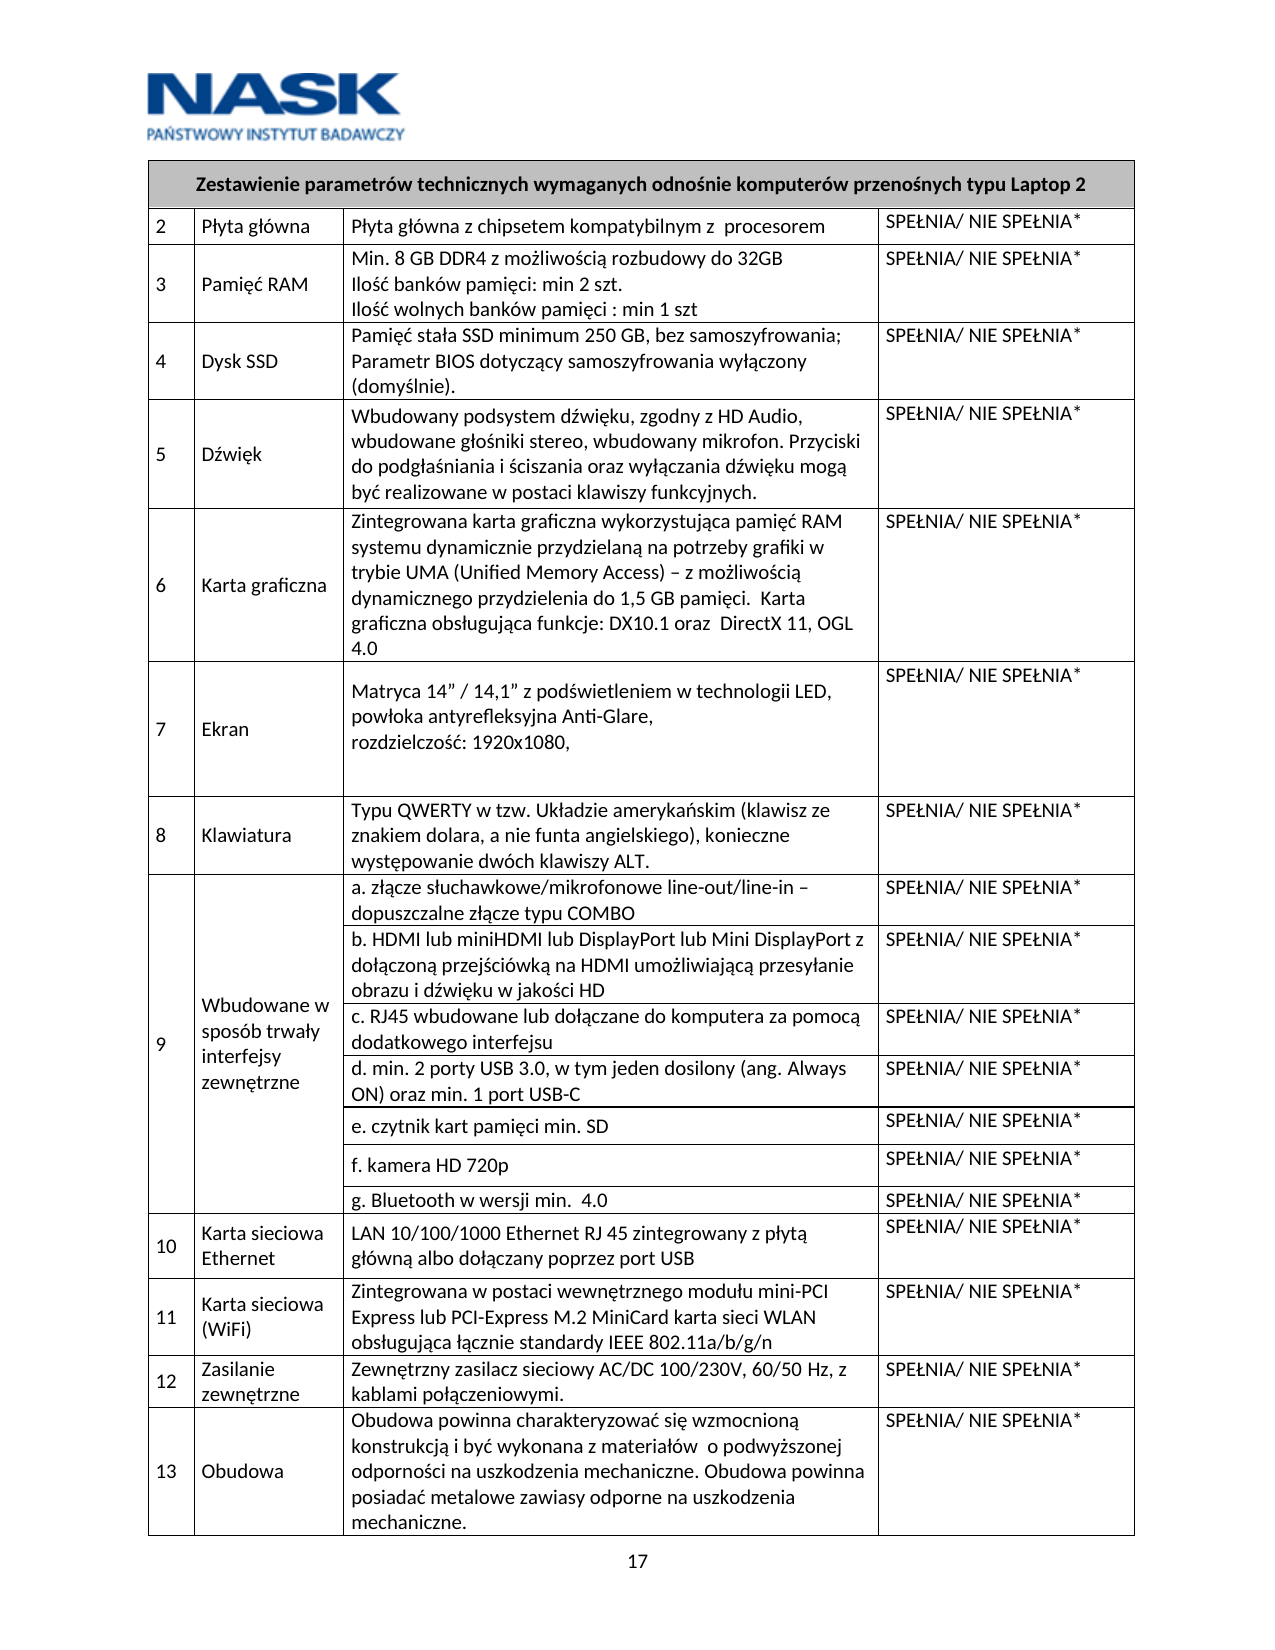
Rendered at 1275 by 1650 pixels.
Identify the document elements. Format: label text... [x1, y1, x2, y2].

table_cell Obudowa powinna charakteryzować się wzmocnioną konstrukcją i być wykonana z materiałów o podwyższonej odporności na uszkodzenia mechaniczne. Obudowa powinna posiadać metalowe zawiasy odporne na uszkodzenia mechaniczne. [344, 1408, 878, 1535]
table_cell 3 [149, 245, 194, 322]
table_cell SPEŁNIA/ NIE SPEŁNIA* [879, 245, 1134, 322]
table_cell Płyta główna [195, 209, 343, 244]
table_cell b. HDMI lub miniHDMI lub DisplayPort lub Mini DisplayPort z dołączoną przejściówką na HDMI umożliwiającą przesyłanie obrazu i dźwięku w jakości HD [344, 926, 878, 1003]
table_cell SPEŁNIA/ NIE SPEŁNIA* [879, 1356, 1134, 1407]
table_cell Płyta główna z chipsetem kompatybilnym z procesorem [344, 209, 878, 244]
table_cell SPEŁNIA/ NIE SPEŁNIA* [879, 662, 1134, 796]
table_cell Dysk SSD [195, 323, 343, 399]
table_cell Min. 8 GB DDR4 z możliwością rozbudowy do 32GB Ilość banków pamięci: min 2 szt. Ilość wolnych banków pamięci : min 1 szt [344, 245, 878, 322]
table_cell e. czytnik kart pamięci min. SD [344, 1108, 878, 1144]
table_cell f. kamera HD 720p [344, 1145, 878, 1186]
table_cell SPEŁNIA/ NIE SPEŁNIA* [879, 1108, 1134, 1144]
table_cell Matryca 14” / 14,1” z podświetleniem w technologii LED, powłoka antyrefleksyjna Anti-Glare, rozdzielczość: 1920x1080, [344, 662, 878, 796]
table_cell d. min. 2 porty USB 3.0, w tym jeden dosilony (ang. Always ON) oraz min. 1 port USB-C [344, 1056, 878, 1106]
table_cell Pamięć RAM [195, 245, 343, 322]
table_cell Karta sieciowa (WiFi) [195, 1279, 343, 1355]
table_cell 8 [149, 797, 194, 873]
table_cell SPEŁNIA/ NIE SPEŁNIA* [879, 875, 1134, 925]
table_cell Zintegrowana w postaci wewnętrznego modułu mini-PCI Express lub PCI-Express M.2 MiniCard karta sieci WLAN obsługująca łącznie standardy IEEE 802.11a/b/g/n [344, 1279, 878, 1355]
table_cell Karta graficzna [195, 509, 343, 661]
table_cell Klawiatura [195, 797, 343, 873]
table_cell 10 [149, 1214, 194, 1277]
table_cell 9 [149, 875, 194, 1213]
table_cell SPEŁNIA/ NIE SPEŁNIA* [879, 1408, 1134, 1535]
picture [147, 73, 417, 160]
table_cell Wbudowane w sposób trwały interfejsy zewnętrzne [195, 875, 343, 1213]
table_cell SPEŁNIA/ NIE SPEŁNIA* [879, 209, 1134, 244]
table_cell a. złącze słuchawkowe/mikrofonowe line-out/line-in – dopuszczalne złącze typu COMBO [344, 875, 878, 925]
table_cell 6 [149, 509, 194, 661]
table_cell 7 [149, 662, 194, 796]
table_cell SPEŁNIA/ NIE SPEŁNIA* [879, 1279, 1134, 1355]
table_cell 12 [149, 1356, 194, 1407]
table_cell 11 [149, 1279, 194, 1355]
table_cell SPEŁNIA/ NIE SPEŁNIA* [879, 509, 1134, 661]
table_cell 4 [149, 323, 194, 399]
table_cell Karta sieciowa Ethernet [195, 1214, 343, 1277]
table_cell Zasilanie zewnętrzne [195, 1356, 343, 1407]
table_cell SPEŁNIA/ NIE SPEŁNIA* [879, 926, 1134, 1003]
table_cell SPEŁNIA/ NIE SPEŁNIA* [879, 323, 1134, 399]
table_cell SPEŁNIA/ NIE SPEŁNIA* [879, 1004, 1134, 1054]
table_cell g. Bluetooth w wersji min. 4.0 [344, 1187, 878, 1213]
table_cell Pamięć stała SSD minimum 250 GB, bez samoszyfrowania; Parametr BIOS dotyczący samoszyfrowania wyłączony (domyślnie). [344, 323, 878, 399]
table_header Zestawienie parametrów technicznych wymaganych odnośnie komputerów przenośnych typu Laptop 2 [149, 161, 1134, 207]
table_cell SPEŁNIA/ NIE SPEŁNIA* [879, 1187, 1134, 1213]
table_cell Ekran [195, 662, 343, 796]
table_cell Dźwięk [195, 400, 343, 507]
table_cell Wbudowany podsystem dźwięku, zgodny z HD Audio, wbudowane głośniki stereo, wbudowany mikrofon. Przyciski do podgłaśniania i ściszania oraz wyłączania dźwięku mogą być realizowane w postaci klawiszy funkcyjnych. [344, 400, 878, 507]
table_cell Zewnętrzny zasilacz sieciowy AC/DC 100/230V, 60/50 Hz, z kablami połączeniowymi. [344, 1356, 878, 1407]
table_cell 2 [149, 209, 194, 244]
table_cell LAN 10/100/1000 Ethernet RJ 45 zintegrowany z płytą główną albo dołączany poprzez port USB [344, 1214, 878, 1277]
table_cell SPEŁNIA/ NIE SPEŁNIA* [879, 400, 1134, 507]
table_cell c. RJ45 wbudowane lub dołączane do komputera za pomocą dodatkowego interfejsu [344, 1004, 878, 1054]
table_cell SPEŁNIA/ NIE SPEŁNIA* [879, 1056, 1134, 1106]
table_cell Obudowa [195, 1408, 343, 1535]
table_cell SPEŁNIA/ NIE SPEŁNIA* [879, 1214, 1134, 1277]
table_cell 5 [149, 400, 194, 507]
table_cell SPEŁNIA/ NIE SPEŁNIA* [879, 1145, 1134, 1186]
table_cell Zintegrowana karta graficzna wykorzystująca pamięć RAM systemu dynamicznie przydzielaną na potrzeby grafiki w trybie UMA (Unified Memory Access) – z możliwością dynamicznego przydzielenia do 1,5 GB pamięci. Karta graficzna obsługująca funkcje: DX10.1 oraz DirectX 11, OGL 4.0 [344, 509, 878, 661]
table_cell SPEŁNIA/ NIE SPEŁNIA* [879, 797, 1134, 873]
table_cell 13 [149, 1408, 194, 1535]
table_cell Typu QWERTY w tzw. Układzie amerykańskim (klawisz ze znakiem dolara, a nie funta angielskiego), konieczne występowanie dwóch klawiszy ALT. [344, 797, 878, 873]
